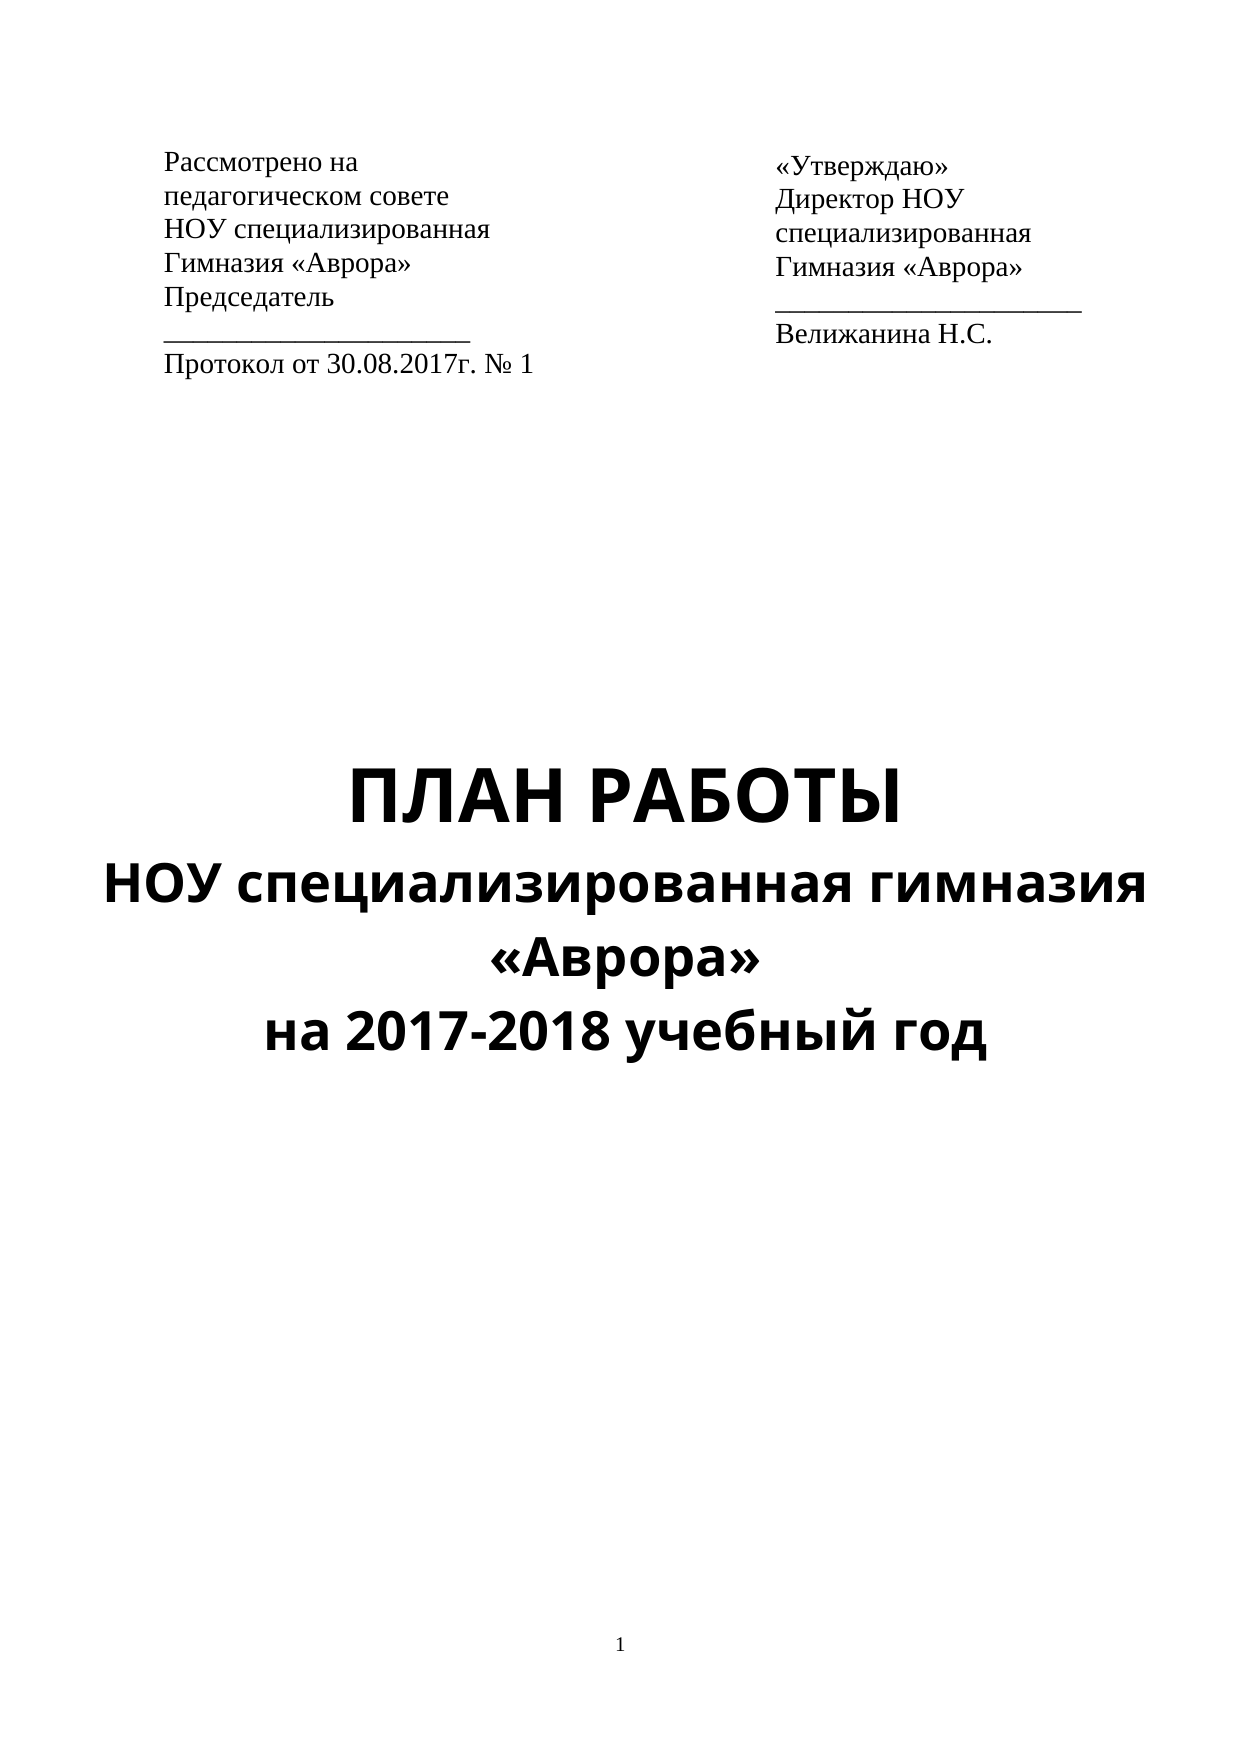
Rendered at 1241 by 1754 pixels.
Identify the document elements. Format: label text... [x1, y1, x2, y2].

text _____________________ [775, 282, 1165, 316]
text Протокол от 30.08.2017г. № 1 [164, 346, 583, 379]
text Велижанина Н.С. [775, 316, 1165, 349]
text педагогическом совете [164, 178, 583, 212]
text _____________________ [164, 312, 583, 346]
text Гимназия «Аврора» [164, 245, 583, 279]
text НОУ специализированная [164, 212, 583, 245]
text Рассмотрено на [164, 144, 583, 178]
table_header ПЛАН РАБОТЫ НОУ специализированная гимназия «Аврора» на 2017-2018 учебный год [64, 641, 1187, 1119]
text Гимназия «Аврора» [775, 249, 1165, 282]
text специализированная [775, 215, 1165, 249]
text Директор НОУ [775, 182, 1165, 215]
text Председатель [164, 279, 583, 312]
text «Утверждаю» [657, 148, 1165, 182]
